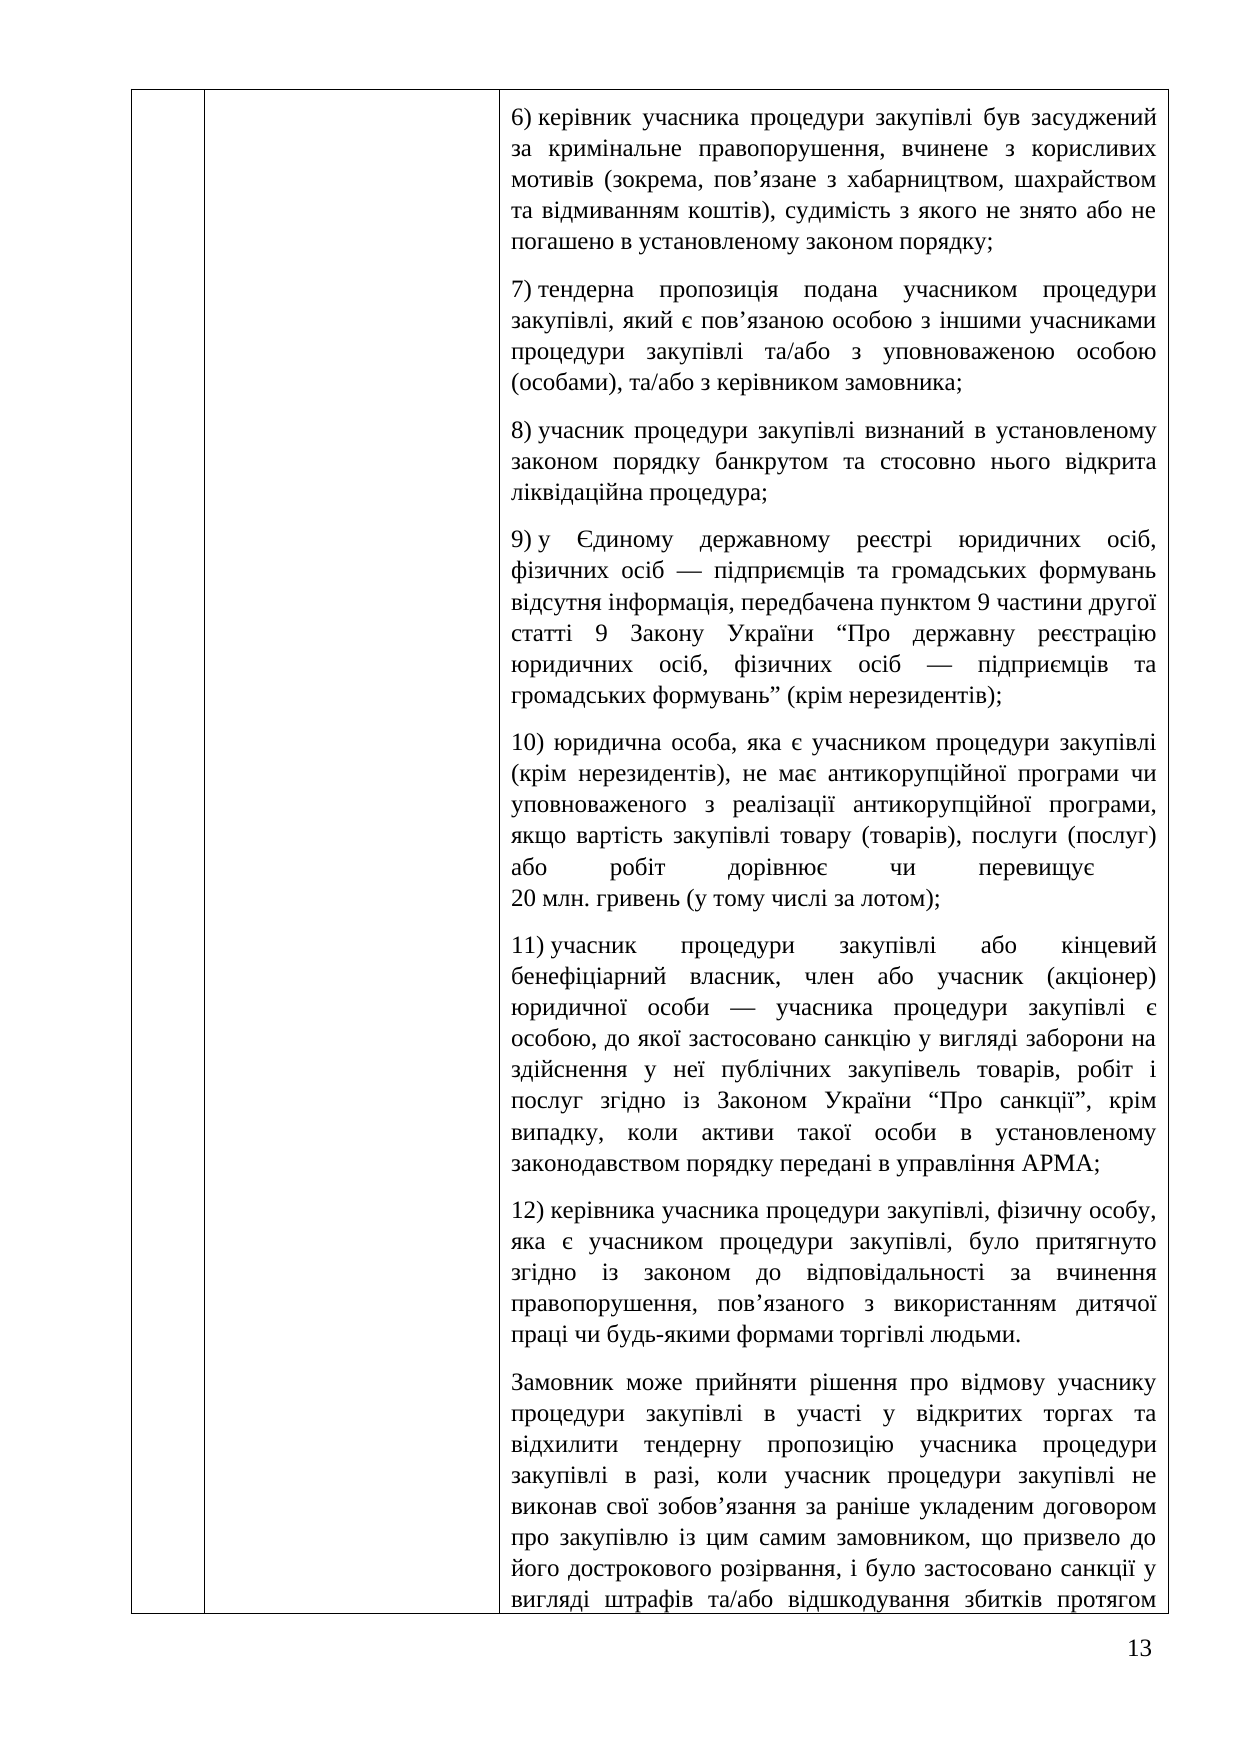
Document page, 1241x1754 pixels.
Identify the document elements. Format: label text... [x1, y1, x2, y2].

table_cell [500, 90, 1168, 1613]
table_cell 5 [132, 90, 204, 1613]
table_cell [205, 90, 499, 1613]
